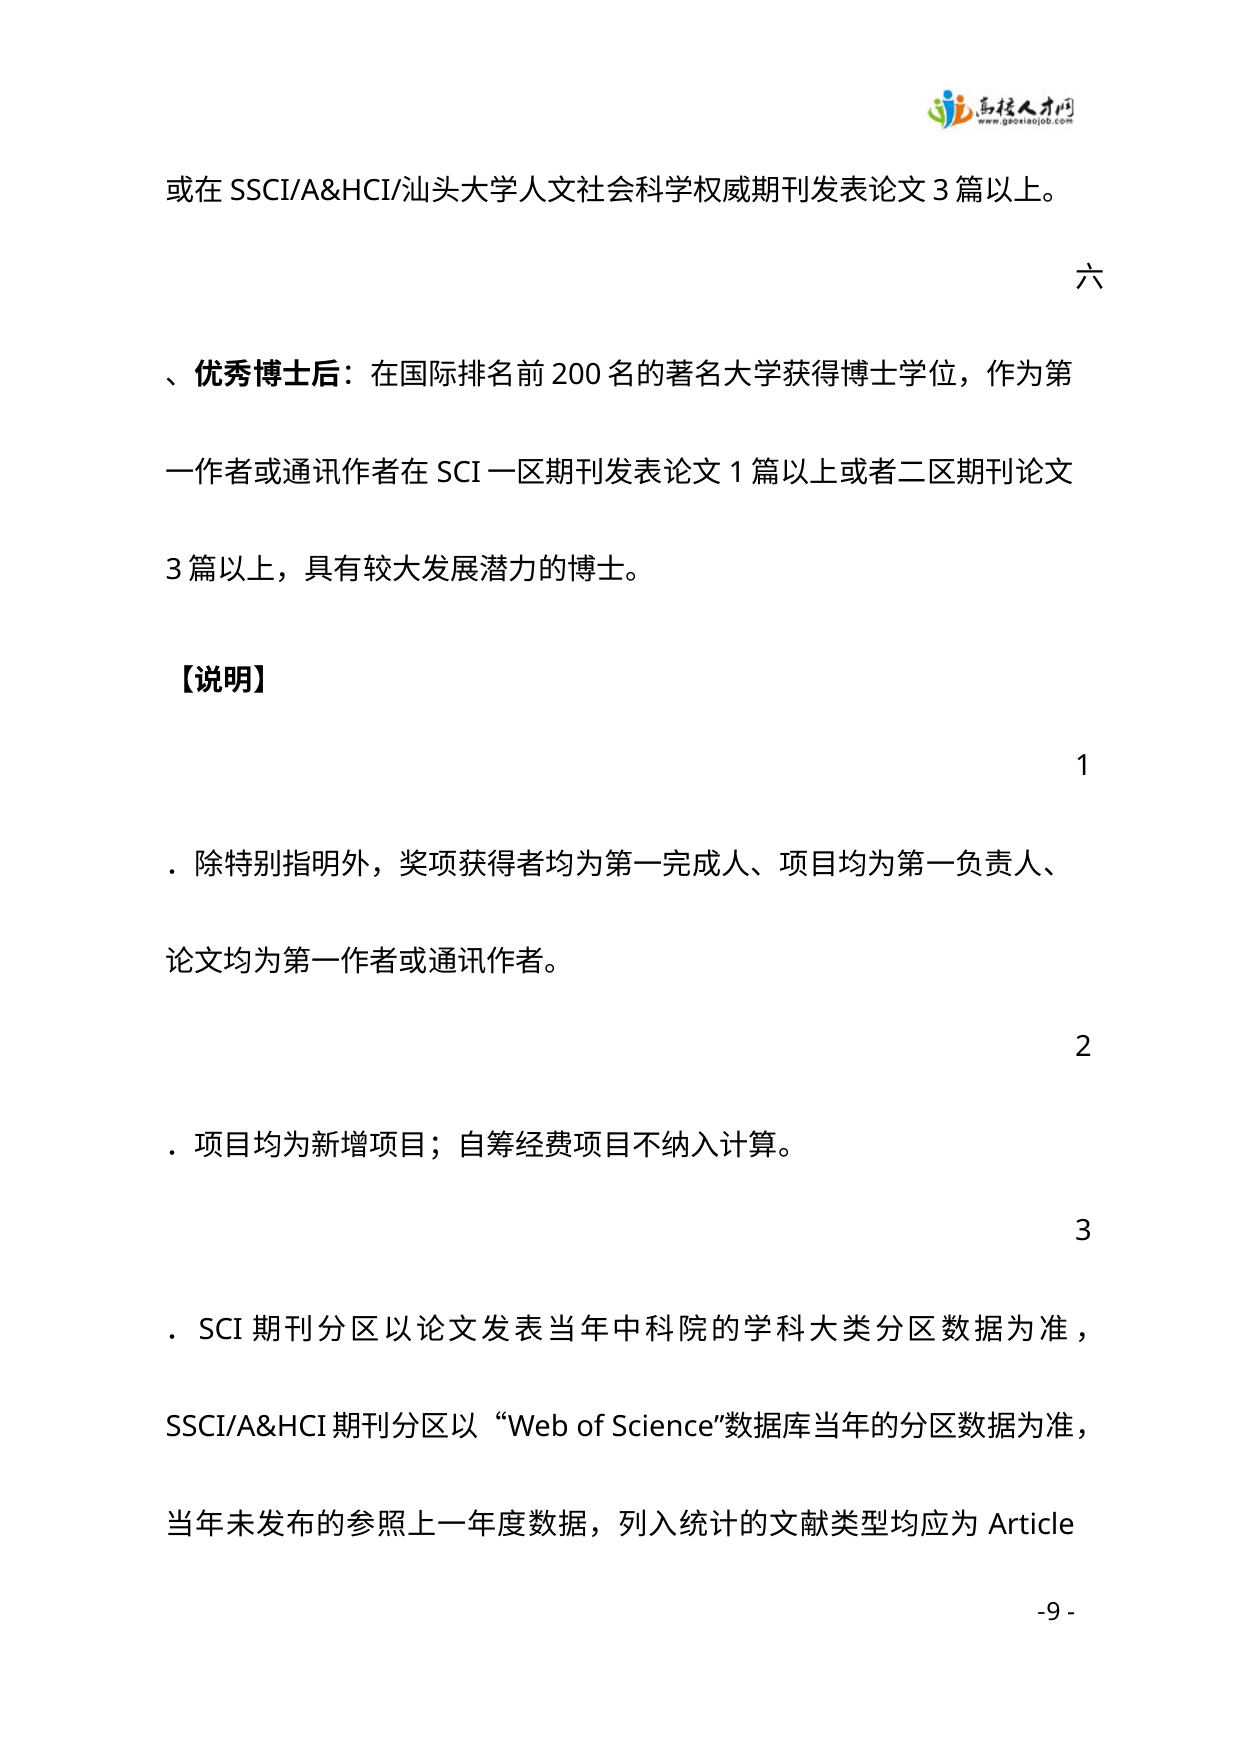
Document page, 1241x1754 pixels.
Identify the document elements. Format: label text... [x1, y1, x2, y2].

picture [927, 88, 1075, 133]
list 2．项目均为新增项目；自筹经费项目不纳入计算。 [165, 1013, 1075, 1175]
list 六、优秀博士后：在国际排名前200名的著名大学获得博士学位，作为第一作者或通讯作者在SCI一区期刊发表论文1篇以上或者二区期刊论文3篇以上，具有较大发展潜力的博士。 [165, 242, 1075, 599]
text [165, 156, 1075, 221]
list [165, 1196, 1075, 1554]
list 1．除特别指明外，奖项获得者均为第一完成人、项目均为第一负责人、论文均为第一作者或通讯作者。 [165, 732, 1075, 992]
list 【说明】 [165, 646, 1075, 711]
